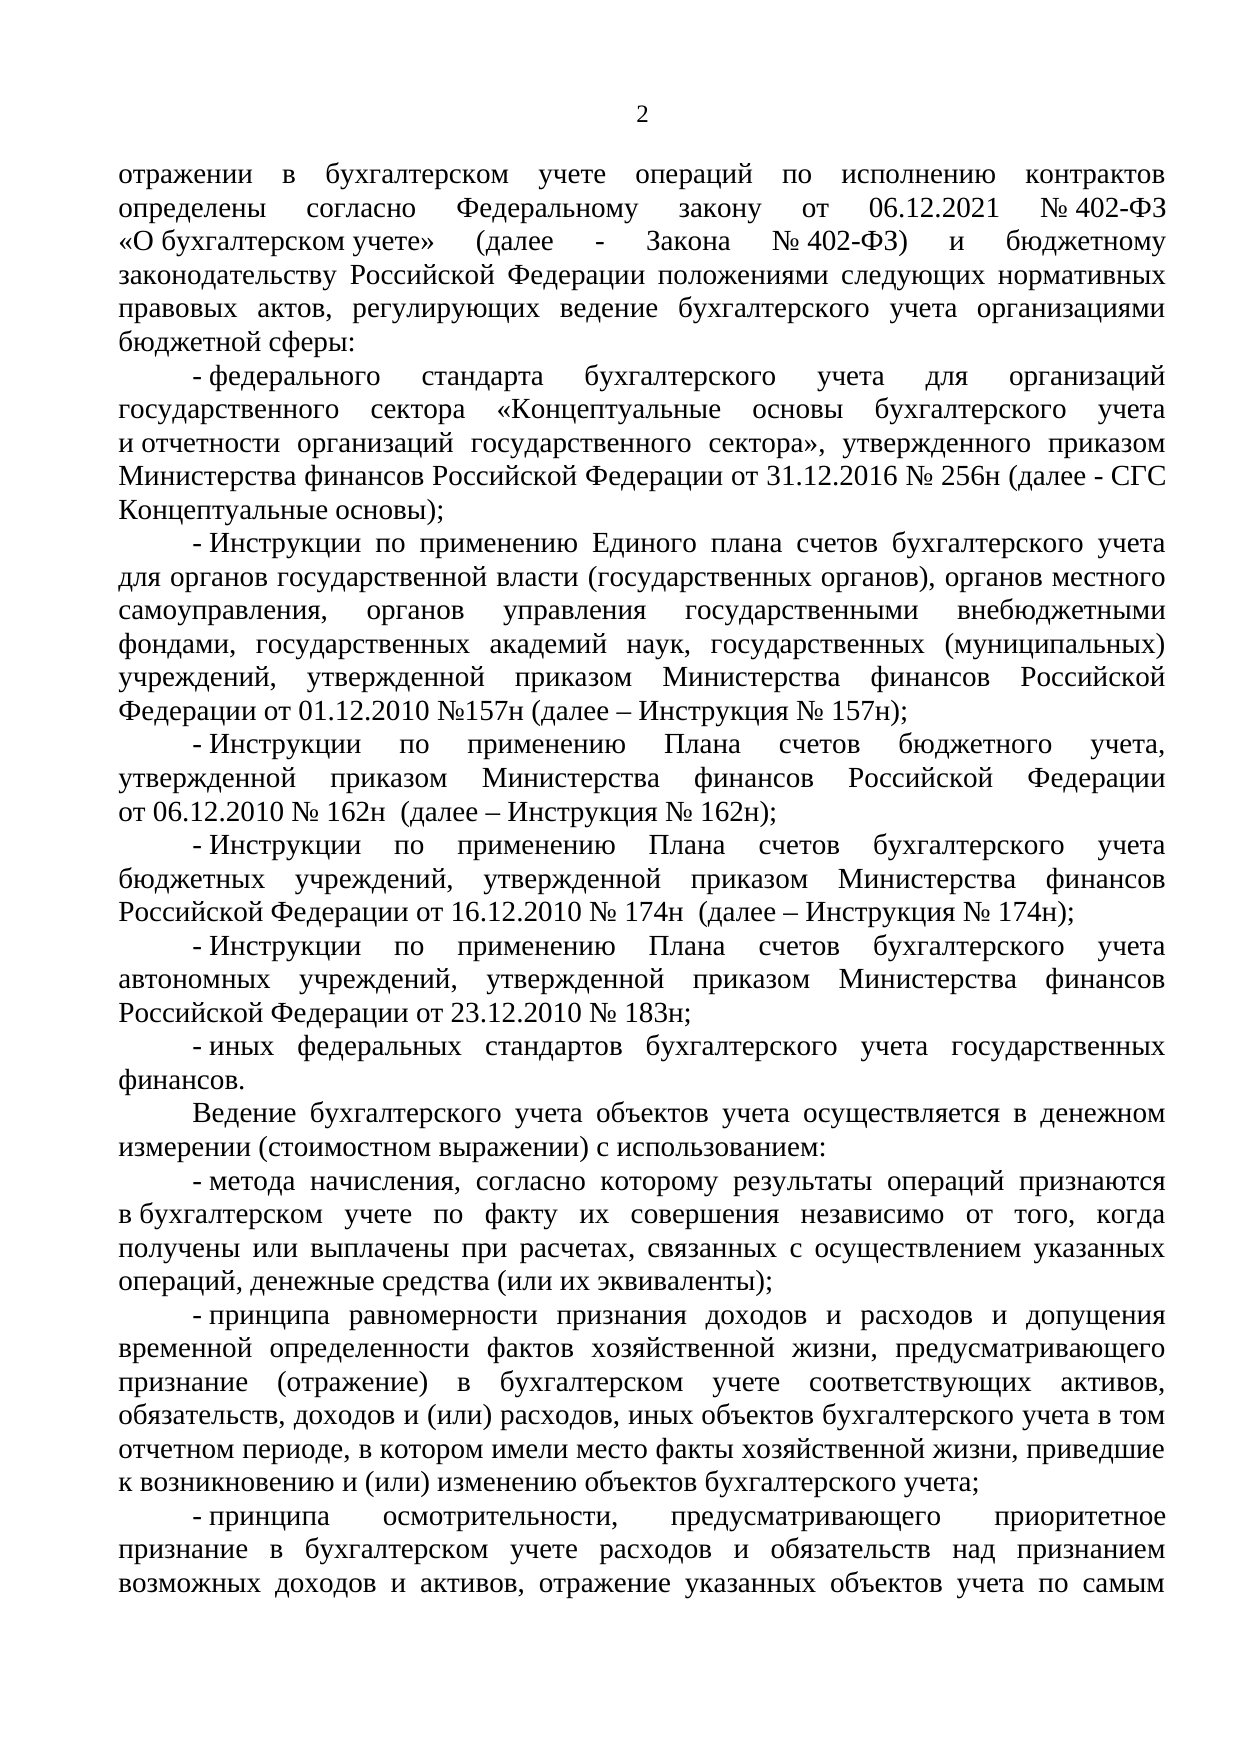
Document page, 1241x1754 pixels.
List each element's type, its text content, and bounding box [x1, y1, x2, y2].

text - федерального стандарта бухгалтерского учета для организаций государственного сектора «Концептуальные основы бухгалтерского учета и отчетности организаций государственного сектора», утвержденного приказом Министерства финансов Российской Федерации от 31.12.2016 № 256н (далее - СГС Концептуальные основы); [118, 358, 1166, 525]
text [118, 156, 1166, 358]
text - метода начисления, согласно которому результаты операций признаются в бухгалтерском учете по факту их совершения независимо от того, когда получены или выплачены при расчетах, связанных с осуществлением указанных операций, денежные средства (или их эквиваленты); [118, 1163, 1166, 1297]
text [118, 1498, 1166, 1599]
text - Инструкции по применению Плана счетов бухгалтерского учета бюджетных учреждений, утвержденной приказом Министерства финансов Российской Федерации от 16.12.2010 № 174н (далее – Инструкция № 174н); [118, 827, 1166, 928]
text - иных федеральных стандартов бухгалтерского учета государственных финансов. [118, 1028, 1166, 1096]
text - Инструкции по применению Плана счетов бухгалтерского учета автономных учреждений, утвержденной приказом Министерства финансов Российской Федерации от 23.12.2010 № 183н; [118, 928, 1166, 1028]
text - принципа равномерности признания доходов и расходов и допущения временной определенности фактов хозяйственной жизни, предусматривающего признание (отражение) в бухгалтерском учете соответствующих активов, обязательств, доходов и (или) расходов, иных объектов бухгалтерского учета в том отчетном периоде, в котором имели место факты хозяйственной жизни, приведшие к возникновению и (или) изменению объектов бухгалтерского учета; [118, 1297, 1166, 1498]
text - Инструкции по применению Плана счетов бюджетного учета, утвержденной приказом Министерства финансов Российской Федерации от 06.12.2010 № 162н (далее – Инструкция № 162н); [118, 727, 1166, 827]
text - Инструкции по применению Единого плана счетов бухгалтерского учета для органов государственной власти (государственных органов), органов местного самоуправления, органов управления государственными внебюджетными фондами, государственных академий наук, государственных (муниципальных) учреждений, утвержденной приказом Министерства финансов Российской Федерации от 01.12.2010 №157н (далее – Инструкция № 157н); [118, 525, 1166, 727]
text Ведение бухгалтерского учета объектов учета осуществляется в денежном измерении (стоимостном выражении) с использованием: [118, 1096, 1166, 1163]
